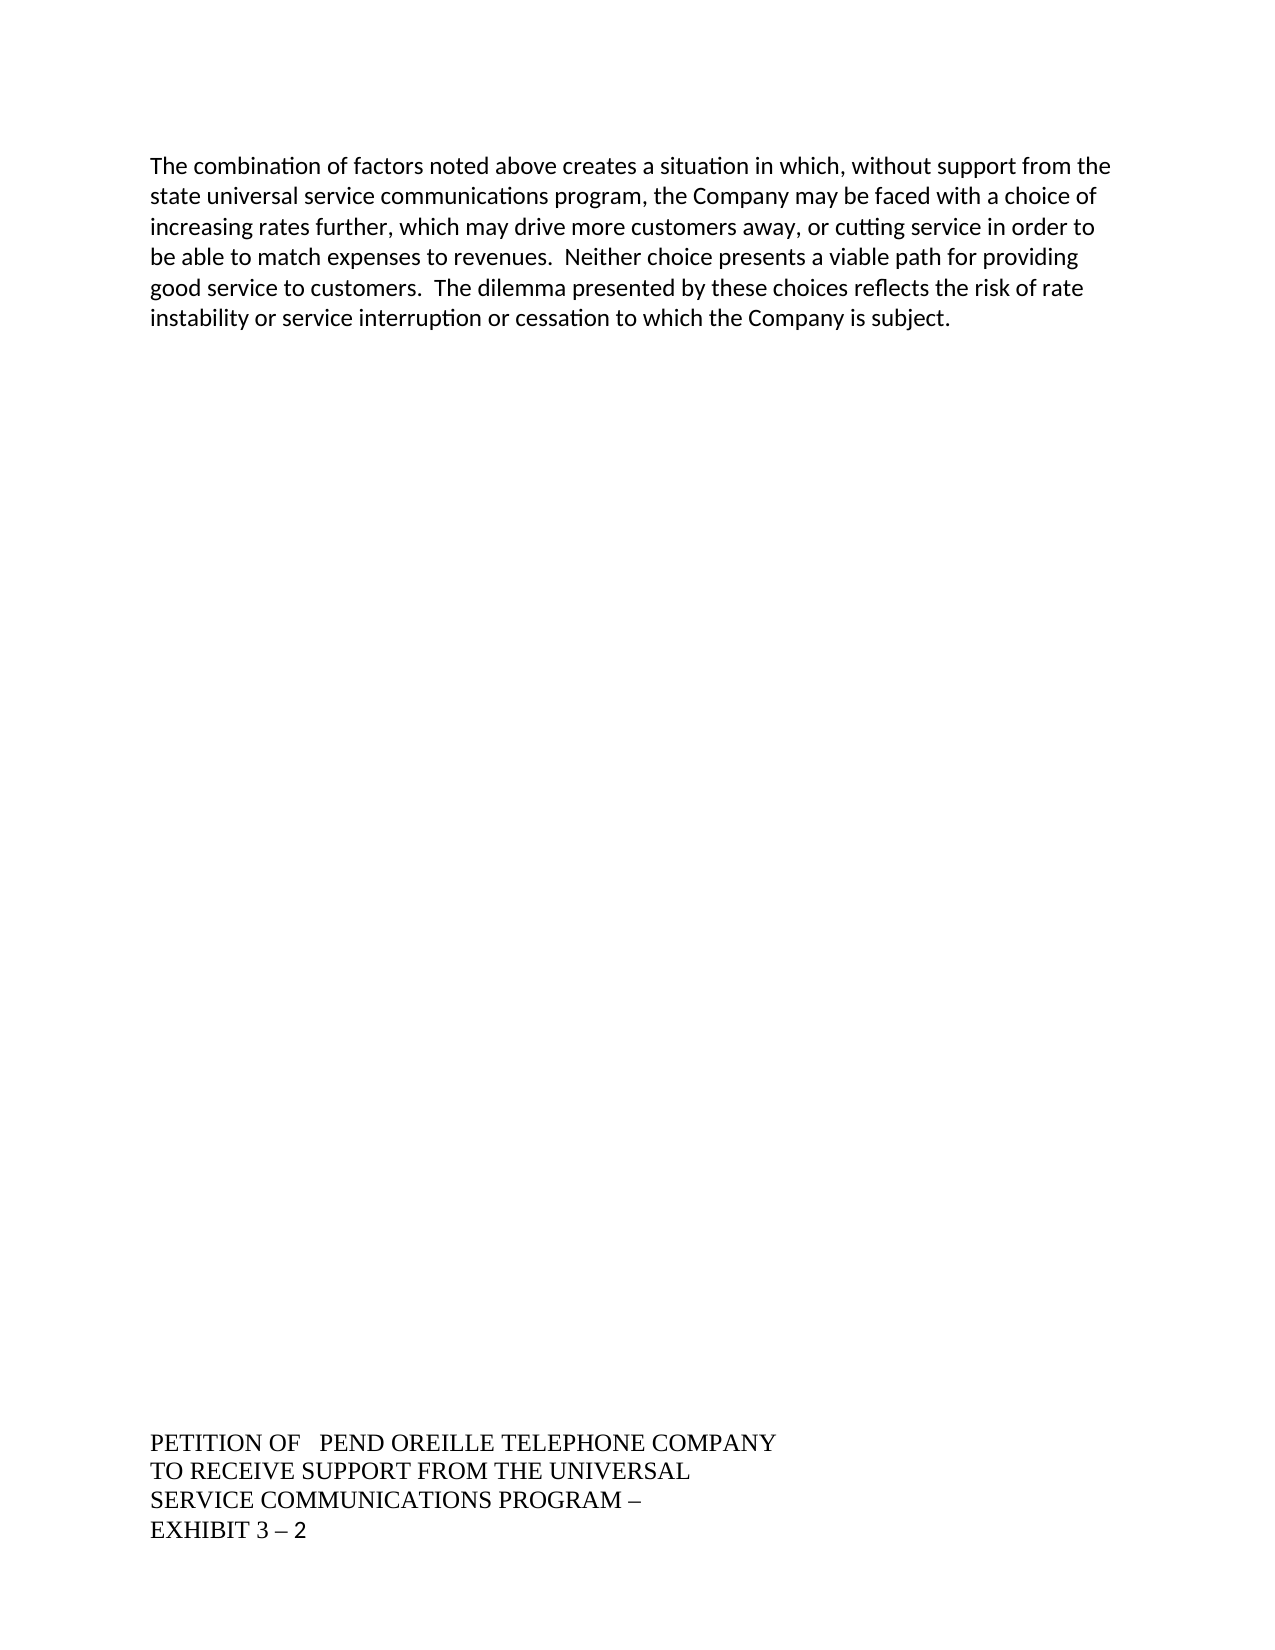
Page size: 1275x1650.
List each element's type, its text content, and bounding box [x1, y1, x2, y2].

text The combination of factors noted above creates a situation in which, without support from the state universal service communications program, the Company may be faced with a choice of increasing rates further, which may drive more customers away, or cutting service in order to be able to match expenses to revenues. Neither choice presents a viable path for providing good service to customers. The dilemma presented by these choices reflects the risk of rate instability or service interruption or cessation to which the Company is subject. [150, 150, 1125, 333]
